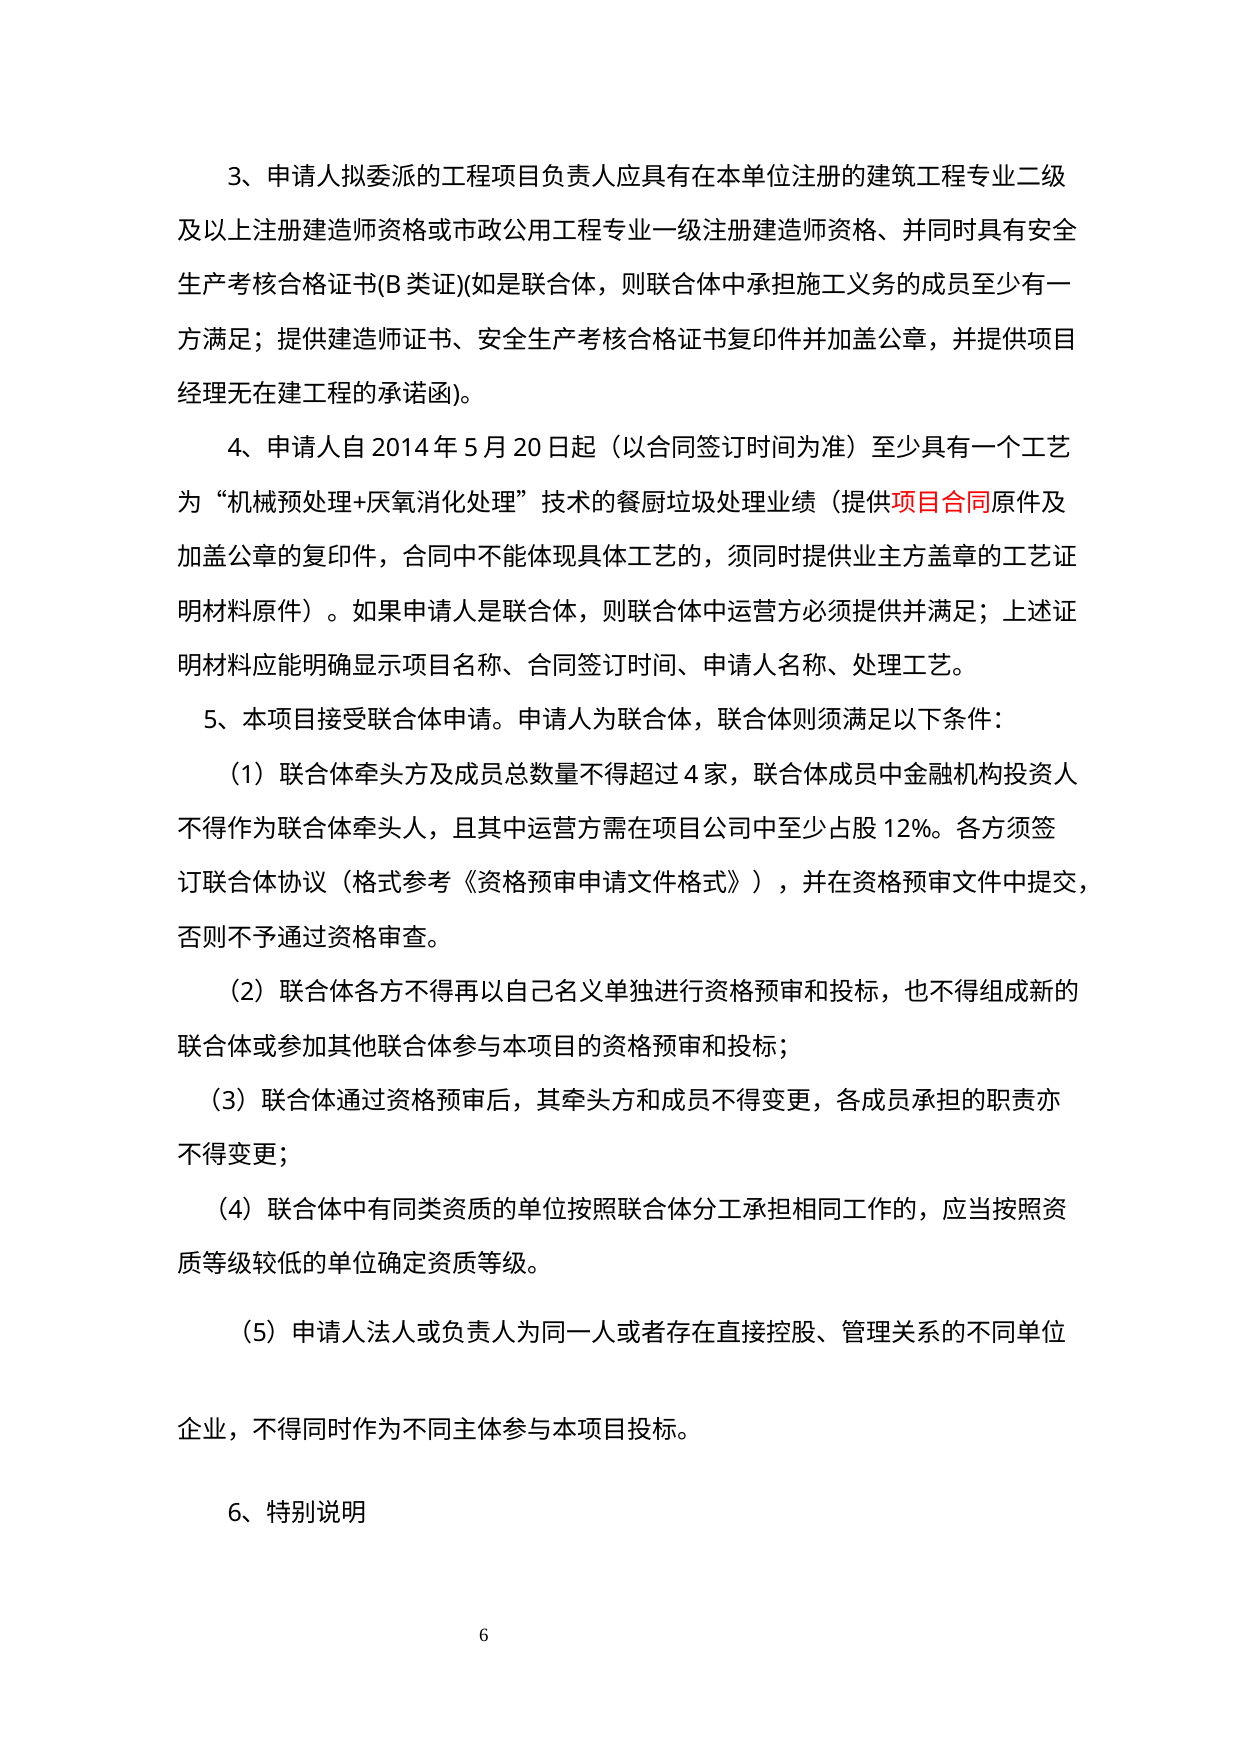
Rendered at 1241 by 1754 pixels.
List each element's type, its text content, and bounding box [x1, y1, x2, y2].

text 3、申请人拟委派的工程项目负责人应具有在本单位注册的建筑工程专业二级及以上注册建造师资格或市政公用工程专业一级注册建造师资格、并同时具有安全生产考核合格证书(B类证)(如是联合体，则联合体中承担施工义务的成员至少有一方满足；提供建造师证书、安全生产考核合格证书复印件并加盖公章，并提供项目经理无在建工程的承诺函)。 [177, 156, 1081, 410]
text （3）联合体通过资格预审后，其牵头方和成员不得变更，各成员承担的职责亦不得变更； [177, 1080, 1081, 1171]
text （2）联合体各方不得再以自己名义单独进行资格预审和投标，也不得组成新的联合体或参加其他联合体参与本项目的资格预审和投标； [177, 972, 1081, 1062]
text （1）联合体牵头方及成员总数量不得超过4家，联合体成员中金融机构投资人不得作为联合体牵头人，且其中运营方需在项目公司中至少占股12%。各方须签订联合体协议（格式参考《资格预审申请文件格式》），并在资格预审文件中提交，否则不予通过资格审查。 [177, 754, 1081, 953]
text （5）申请人法人或负责人为同一人或者存在直接控股、管理关系的不同单位企业，不得同时作为不同主体参与本项目投标。 [177, 1298, 1081, 1460]
text 4、申请人自2014年5月20日起（以合同签订时间为准）至少具有一个工艺为“机械预处理+厌氧消化处理”技术的餐厨垃圾处理业绩（提供项目合同原件及加盖公章的复印件，合同中不能体现具体工艺的，须同时提供业主方盖章的工艺证明材料原件）。如果申请人是联合体，则联合体中运营方必须提供并满足；上述证明材料应能明确显示项目名称、合同签订时间、申请人名称、处理工艺。 [177, 428, 1081, 682]
text 5、本项目接受联合体申请。申请人为联合体，联合体则须满足以下条件： [177, 700, 1081, 736]
text 6、特别说明 [177, 1478, 1081, 1543]
text （4）联合体中有同类资质的单位按照联合体分工承担相同工作的，应当按照资质等级较低的单位确定资质等级。 [177, 1189, 1081, 1280]
